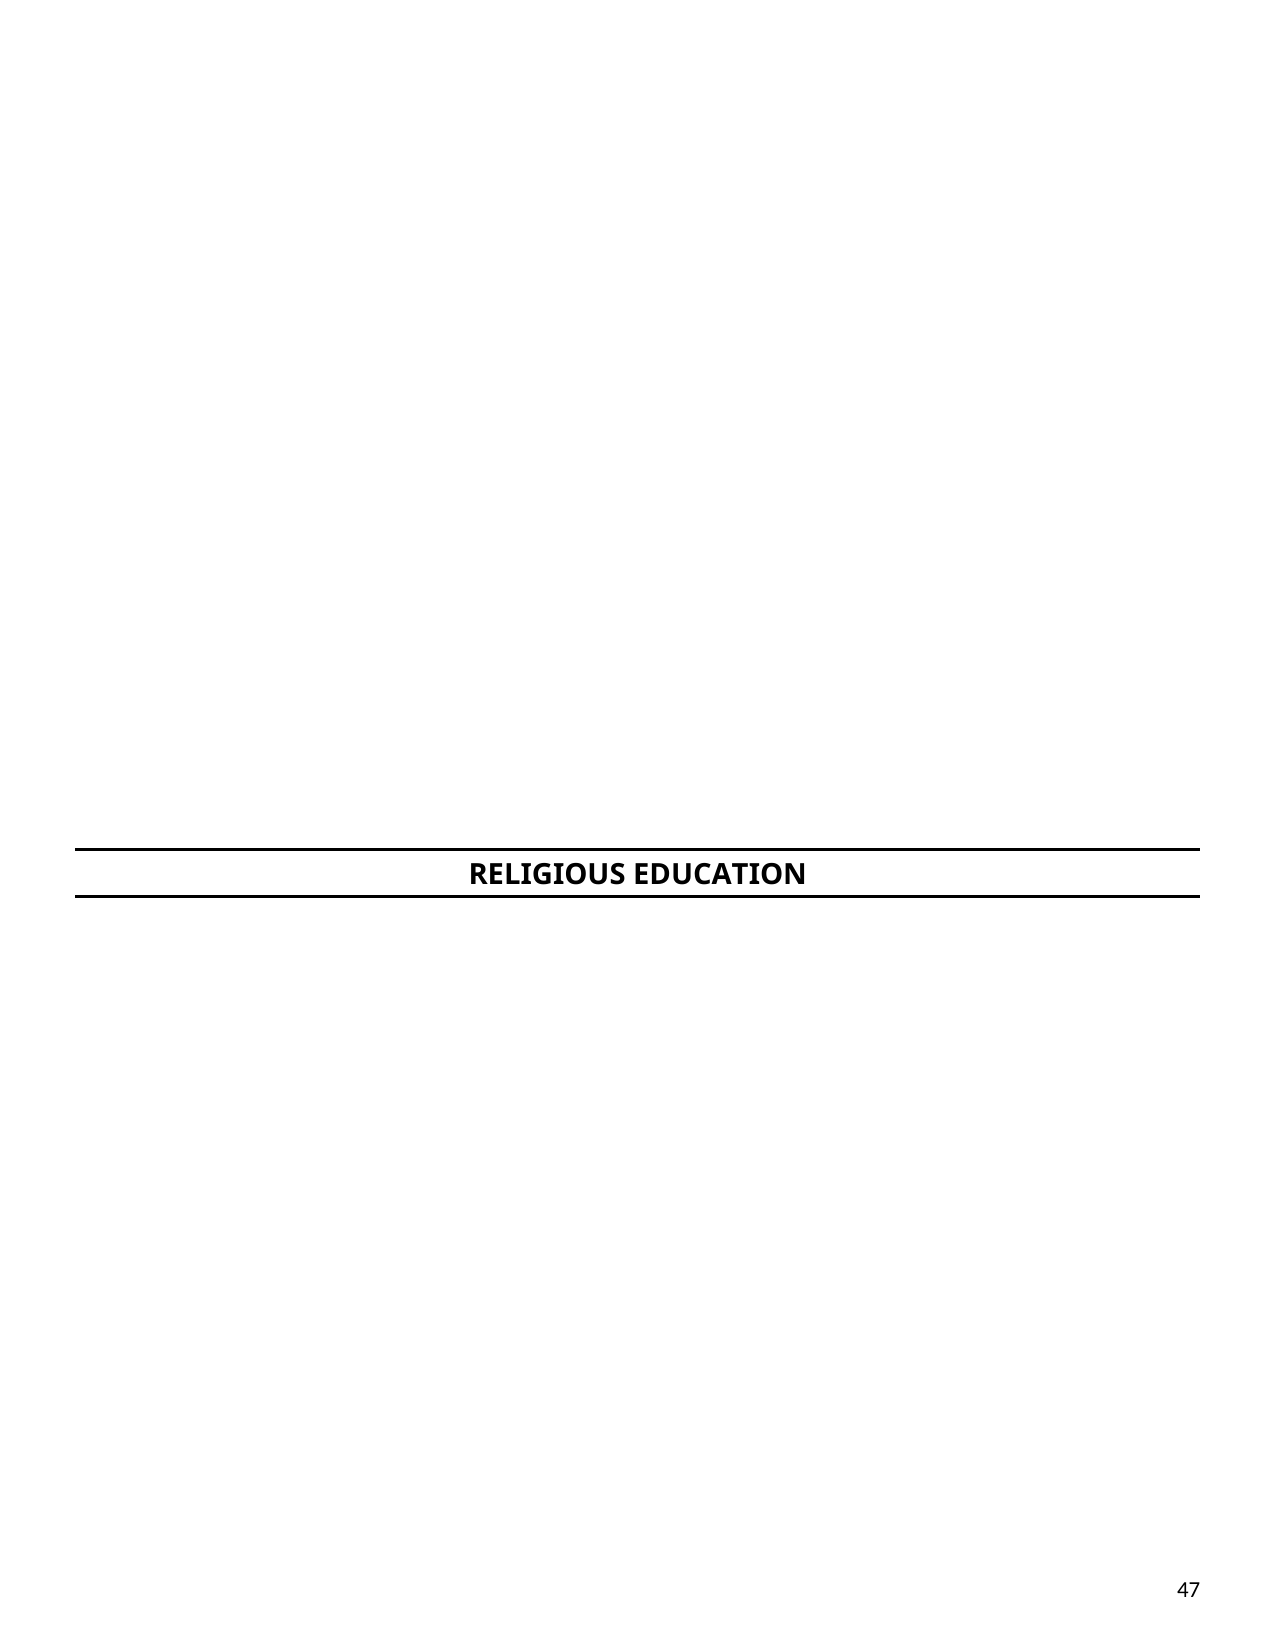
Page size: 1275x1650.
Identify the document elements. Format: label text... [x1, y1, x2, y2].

text RELIGIOUS EDUCATION [75, 851, 1200, 895]
